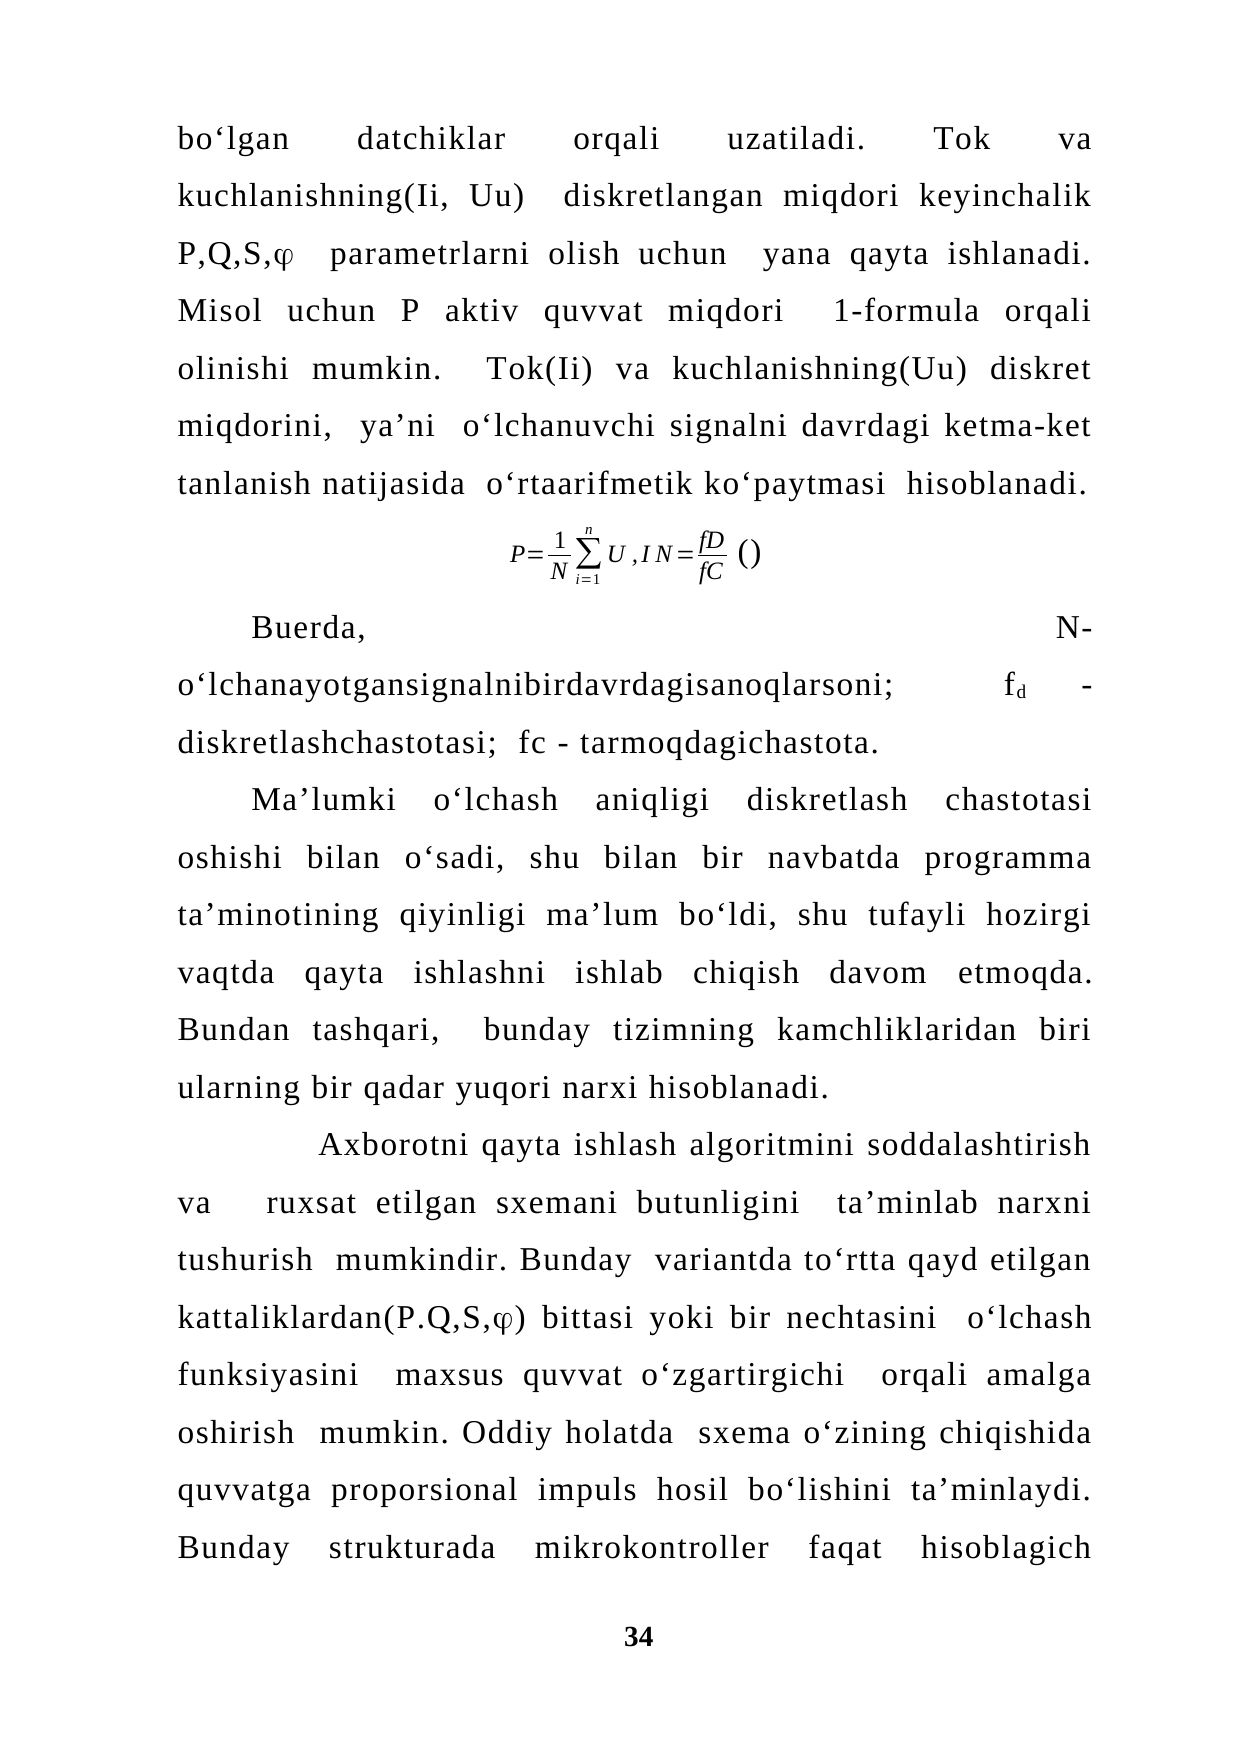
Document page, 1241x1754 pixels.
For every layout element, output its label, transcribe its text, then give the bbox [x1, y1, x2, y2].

text () [177, 521, 1092, 588]
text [177, 1124, 1092, 1565]
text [177, 118, 1092, 501]
text Buerda, N-o‘lchanayotgansignalnibirdavrdagisanoqlarsoni; fd - diskretlashchastotasi; fc - tarmoqdagichastota. [177, 607, 1092, 760]
text Ma’lumki o‘lchash aniqligi diskretlash chastotasi oshishi bilan o‘sadi, shu bilan bir navbatda programma ta’minotining qiyinligi ma’lum bo‘ldi, shu tufayli hozirgi vaqtda qayta ishlashni ishlab chiqish davom etmoqda. Bundan tashqari, bunday tizimning kamchliklaridan biri ularning bir qadar yuqori narxi hisoblanadi. [177, 779, 1092, 1105]
